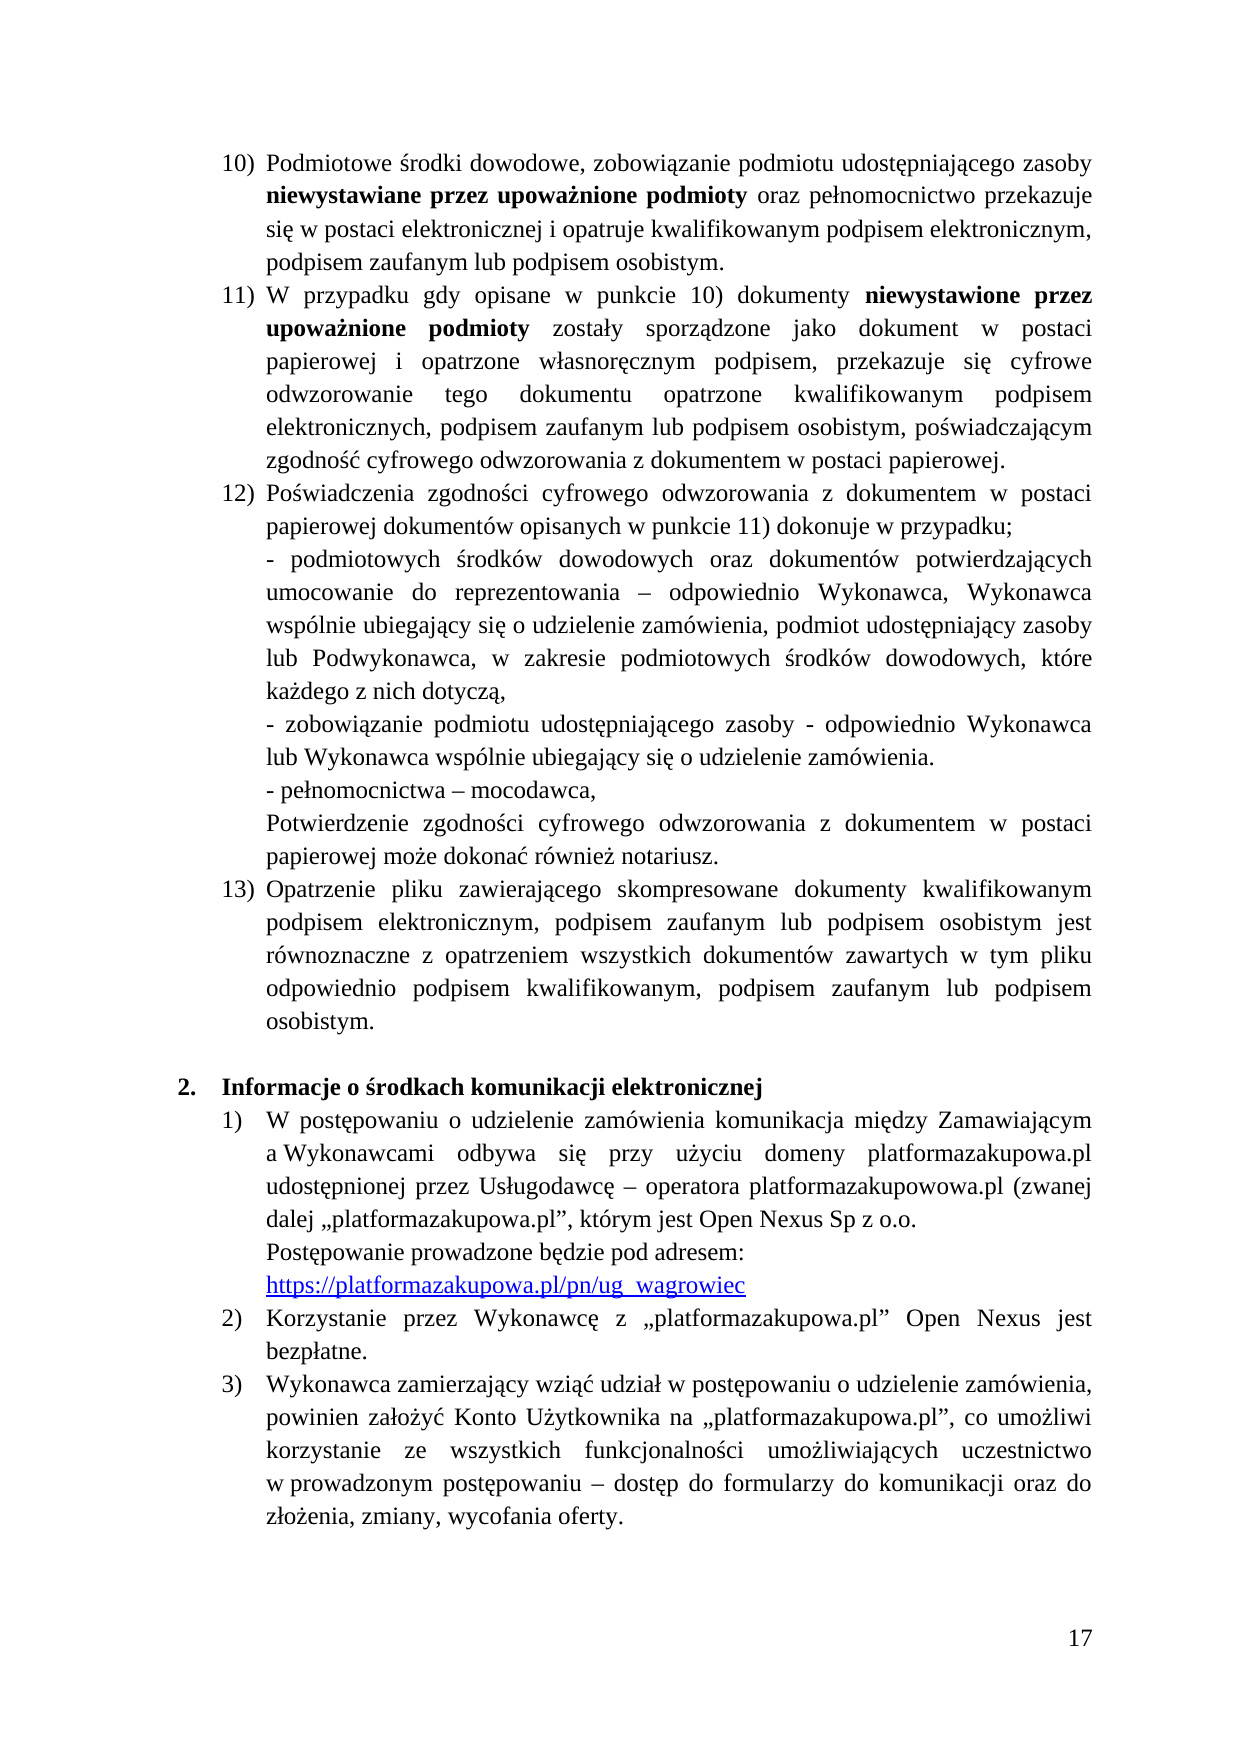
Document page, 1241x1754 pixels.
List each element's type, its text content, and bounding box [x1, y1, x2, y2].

list - podmiotowych środków dowodowych oraz dokumentów potwierdzających umocowanie do reprezentowania – odpowiednio Wykonawca, Wykonawca wspólnie ubiegający się o udzielenie zamówienia, podmiot udostępniający zasoby lub Podwykonawca, w zakresie podmiotowych środków dowodowych, które każdego z nich dotyczą, [266, 544, 1093, 705]
list Korzystanie przez Wykonawcę z „platformazakupowa.pl” Open Nexus jest bezpłatne. [221, 1303, 1093, 1365]
list - zobowiązanie podmiotu udostępniającego zasoby - odpowiednio Wykonawca lub Wykonawca wspólnie ubiegający się o udzielenie zamówienia. [266, 709, 1093, 771]
list https://platformazakupowa.pl/pn/ug_wagrowiec [266, 1270, 1093, 1299]
list W przypadku gdy opisane w punkcie 10) dokumenty niewystawione przez upoważnione podmioty zostały sporządzone jako dokument w postaci papierowej i opatrzone własnoręcznym podpisem, przekazuje się cyfrowe odwzorowanie tego dokumentu opatrzone kwalifikowanym podpisem elektronicznych, podpisem zaufanym lub podpisem osobistym, poświadczającym zgodność cyfrowego odwzorowania z dokumentem w postaci papierowej. [221, 280, 1093, 473]
list - pełnomocnictwa – mocodawca, [266, 775, 1093, 804]
list Potwierdzenie zgodności cyfrowego odwzorowania z dokumentem w postaci papierowej może dokonać również notariusz. [266, 808, 1093, 870]
list Opatrzenie pliku zawierającego skompresowane dokumenty kwalifikowanym podpisem elektronicznym, podpisem zaufanym lub podpisem osobistym jest równoznaczne z opatrzeniem wszystkich dokumentów zawartych w tym pliku odpowiednio podpisem kwalifikowanym, podpisem zaufanym lub podpisem osobistym. [221, 874, 1093, 1035]
list Podmiotowe środki dowodowe, zobowiązanie podmiotu udostępniającego zasoby niewystawiane przez upoważnione podmioty oraz pełnomocnictwo przekazuje się w postaci elektronicznej i opatruje kwalifikowanym podpisem elektronicznym, podpisem zaufanym lub podpisem osobistym. [221, 148, 1093, 275]
list Wykonawca zamierzający wziąć udział w postępowaniu o udzielenie zamówienia, powinien założyć Konto Użytkownika na „platformazakupowa.pl”, co umożliwi korzystanie ze wszystkich funkcjonalności umożliwiających uczestnictwo w prowadzonym postępowaniu – dostęp do formularzy do komunikacji oraz do złożenia, zmiany, wycofania oferty. [221, 1369, 1093, 1530]
list Informacje o środkach komunikacji elektronicznej [177, 1072, 1093, 1101]
list W postępowaniu o udzielenie zamówienia komunikacja między Zamawiającym a Wykonawcami odbywa się przy użyciu domeny platformazakupowa.pl udostępnionej przez Usługodawcę – operatora platformazakupowowa.pl (zwanej dalej „platformazakupowa.pl”, którym jest Open Nexus Sp z o.o. [221, 1105, 1093, 1233]
list Poświadczenia zgodności cyfrowego odwzorowania z dokumentem w postaci papierowej dokumentów opisanych w punkcie 11) dokonuje w przypadku; [221, 478, 1093, 539]
list Postępowanie prowadzone będzie pod adresem: [266, 1237, 1093, 1266]
